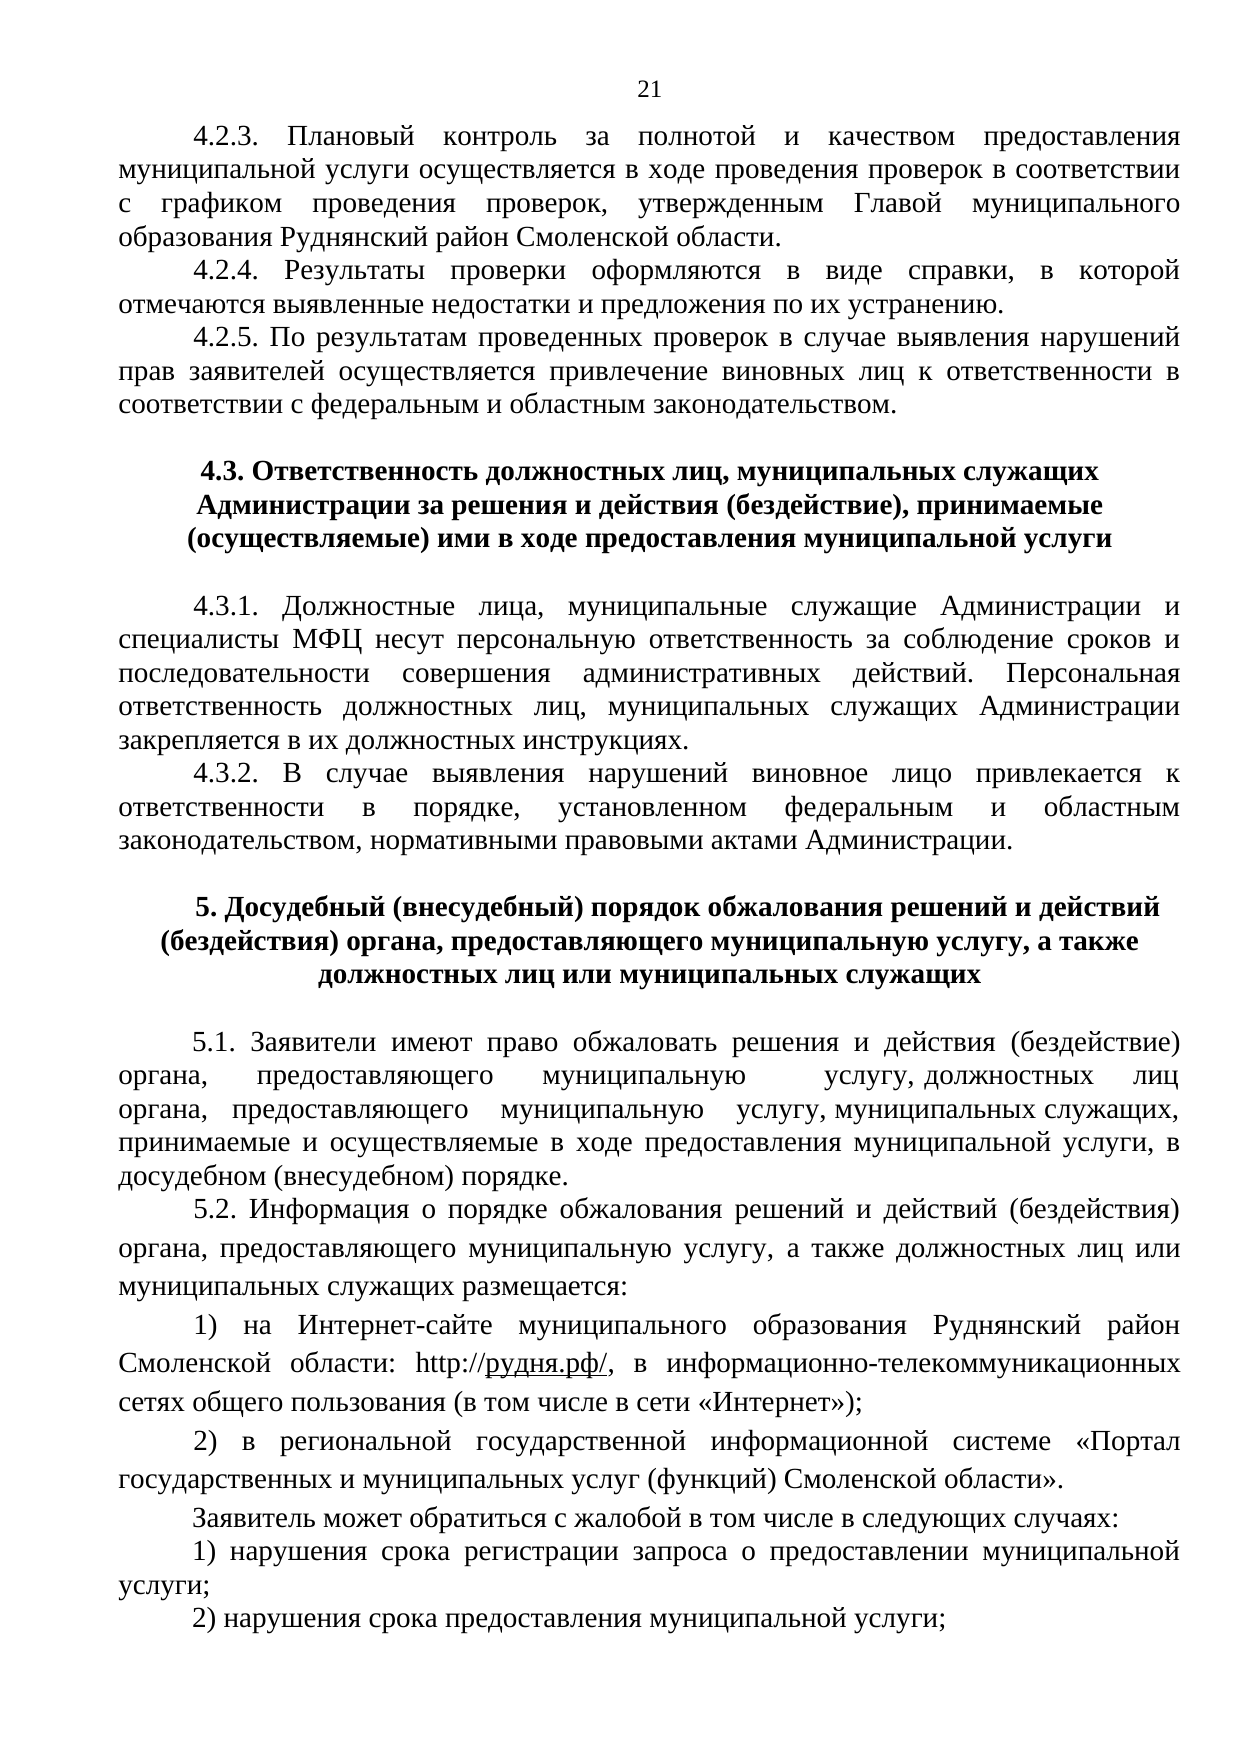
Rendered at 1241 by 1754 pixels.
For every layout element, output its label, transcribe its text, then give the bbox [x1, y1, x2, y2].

text 5.2. Информация о порядке обжалования решений и действий (бездействия) органа, предоставляющего муниципальную услугу, а также должностных лиц или муниципальных служащих размещается: [118, 1191, 1181, 1302]
text 5.1. Заявители имеют право обжаловать решения и действия (бездействие) органа, предоставляющего муниципальную услугу, должностных лиц органа, предоставляющего муниципальную услугу, муниципальных служащих, принимаемые и осуществляемые в ходе предоставления муниципальной услуги, в досудебном (внесудебном) порядке. [118, 1024, 1181, 1191]
text 1) на Интернет-сайте муниципального образования Руднянский район Смоленской области: http://рудня.рф/, в информационно-телекоммуникационных сетях общего пользования (в том числе в сети «Интернет»); [118, 1307, 1181, 1418]
text 4.3.1. Должностные лица, муниципальные служащие Администрации и специалисты МФЦ несут персональную ответственность за соблюдение сроков и последовательности совершения административных действий. Персональная ответственность должностных лиц, муниципальных служащих Администрации закрепляется в их должностных инструкциях. [118, 588, 1181, 755]
text Заявитель может обратиться с жалобой в том числе в следующих случаях: [118, 1500, 1181, 1533]
text 4.2.3. Плановый контроль за полнотой и качеством предоставления муниципальной услуги осуществляется в ходе проведения проверок в соответствии с графиком проведения проверок, утвержденным Главой муниципального образования Руднянский район Смоленской области. [118, 118, 1181, 252]
text 4.3. Ответственность должностных лиц, муниципальных служащих Администрации за решения и действия (бездействие), принимаемые (осуществляемые) ими в ходе предоставления муниципальной услуги [118, 453, 1181, 554]
text 2) в региональной государственной информационной системе «Портал государственных и муниципальных услуг (функций) Смоленской области». [118, 1423, 1181, 1495]
text 5. Досудебный (внесудебный) порядок обжалования решений и действий (бездействия) органа, предоставляющего муниципальную услугу, а также должностных лиц или муниципальных служащих [118, 889, 1181, 990]
text 4.3.2. В случае выявления нарушений виновное лицо привлекается к ответственности в порядке, установленном федеральным и областным законодательством, нормативными правовыми актами Администрации. [118, 755, 1181, 856]
text 4.2.5. По результатам проведенных проверок в случае выявления нарушений прав заявителей осуществляется привлечение виновных лиц к ответственности в соответствии с федеральным и областным законодательством. [118, 319, 1181, 420]
text 1) нарушения срока регистрации запроса о предоставлении муниципальной услуги; [118, 1533, 1181, 1600]
text 2) нарушения срока предоставления муниципальной услуги; [118, 1600, 1181, 1634]
text 4.2.4. Результаты проверки оформляются в виде справки, в которой отмечаются выявленные недостатки и предложения по их устранению. [118, 252, 1181, 319]
